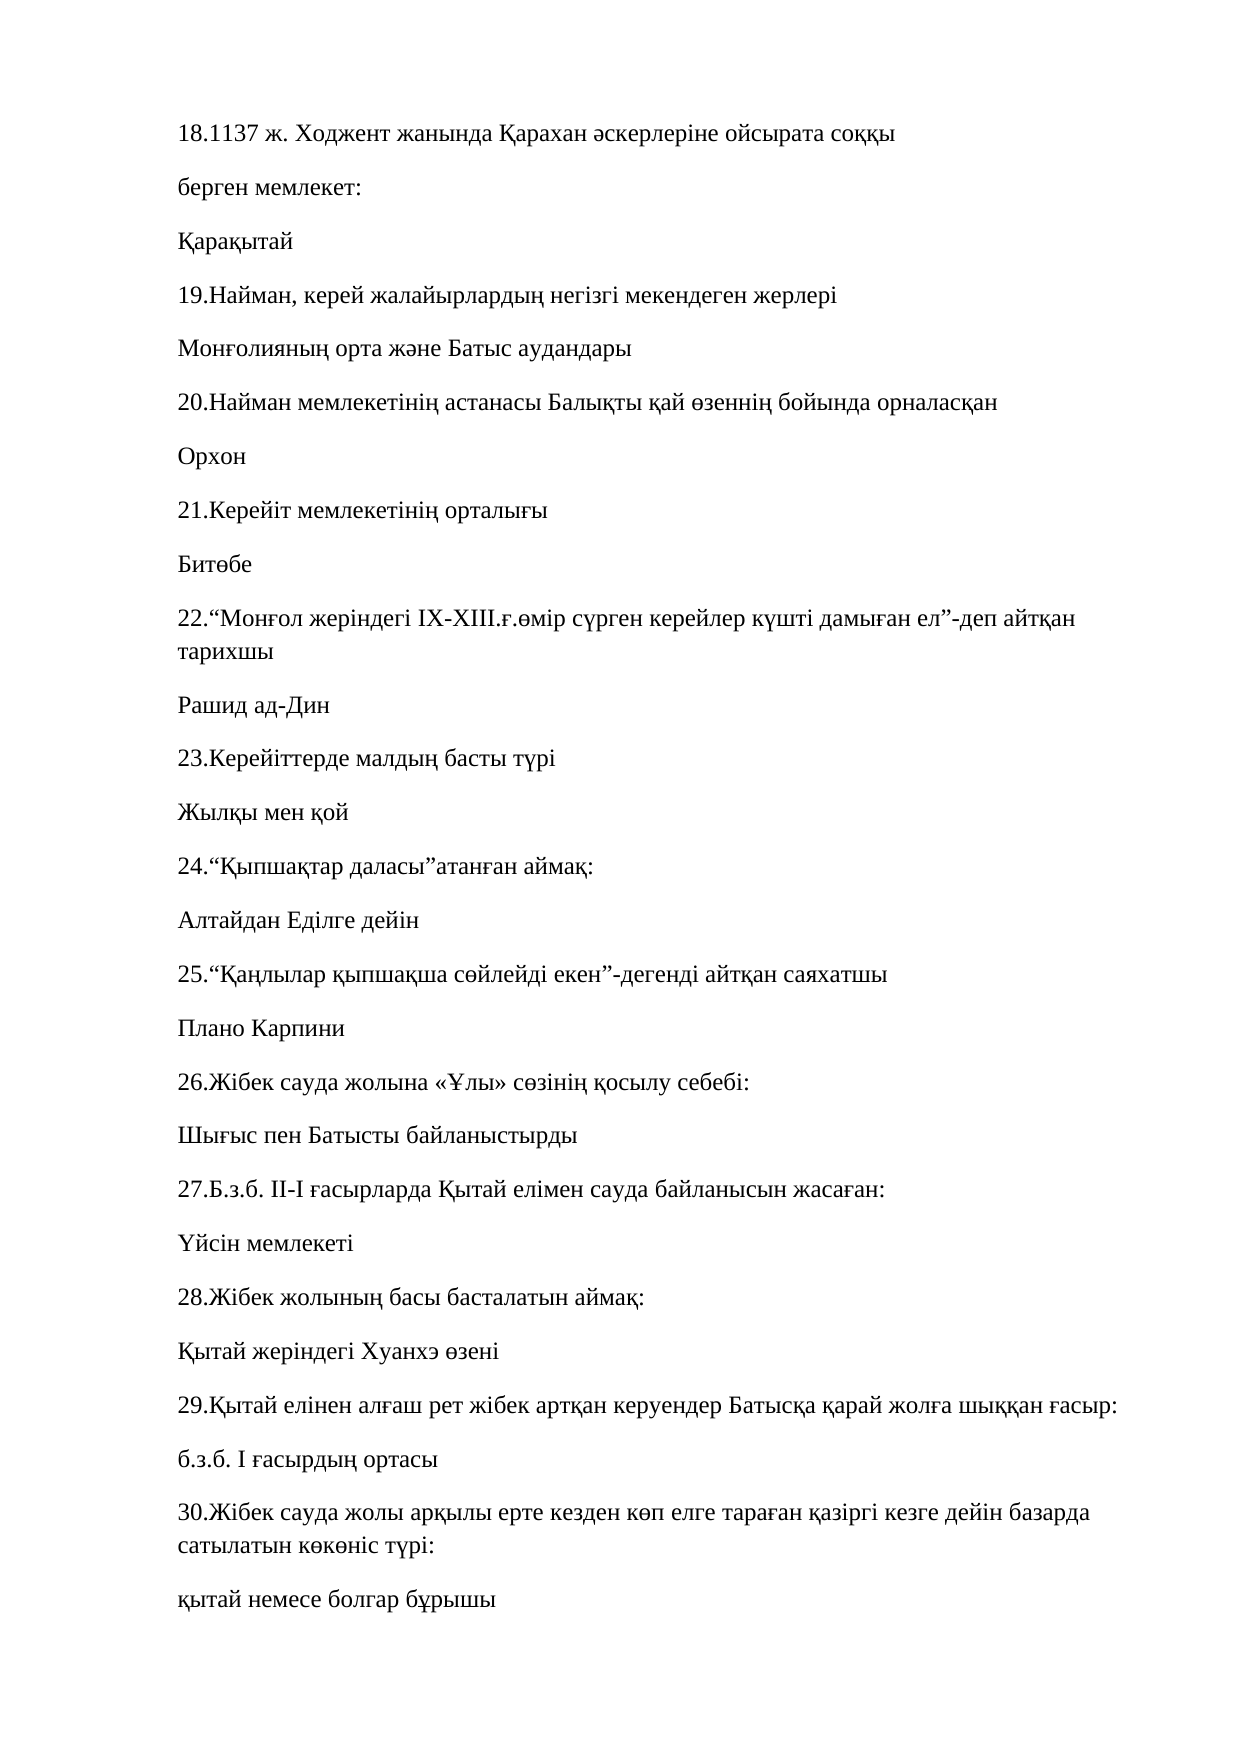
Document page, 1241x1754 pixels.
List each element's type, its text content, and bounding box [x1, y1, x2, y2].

text Орхон [177, 441, 1152, 470]
text 29.Қытай елінен алғаш рет жібек артқан керуендер Батысқа қарай жолға шыққан ғасыр: [177, 1390, 1152, 1418]
text б.з.б. І ғасырдың ортасы [177, 1444, 1152, 1472]
text 18.1137 ж. Ходжент жанында Қарахан әскерлеріне ойсырата соққы [177, 118, 1152, 147]
text 21.Керейіт мемлекетінің орталығы [177, 495, 1152, 524]
text Қытай жеріндегі Хуанхэ өзені [177, 1336, 1152, 1365]
text Монғолияның орта және Батыс аудандары [177, 333, 1152, 362]
text 23.Керейіттерде малдың басты түрі [177, 743, 1152, 772]
text Шығыс пен Батысты байланыстырды [177, 1121, 1152, 1149]
text 24.“Қыпшақтар даласы”атанған аймақ: [177, 851, 1152, 880]
text Битөбе [177, 549, 1152, 578]
text 26.Жібек сауда жолына «Ұлы» сөзінің қосылу себебі: [177, 1067, 1152, 1095]
text берген мемлекет: [177, 172, 1152, 201]
text Рашид ад-Дин [177, 690, 1152, 718]
text Алтайдан Еділге дейін [177, 905, 1152, 934]
text 19.Найман, керей жалайырлардың негізгі мекендеген жерлері [177, 280, 1152, 308]
text Үйсін мемлекеті [177, 1228, 1152, 1257]
text 27.Б.з.б. ІІ-І ғасырларда Қытай елімен сауда байланысын жасаған: [177, 1174, 1152, 1203]
text 25.“Қаңлылар қыпшақша сөйлейді екен”-дегенді айтқан саяхатшы [177, 959, 1152, 988]
text Плано Карпини [177, 1013, 1152, 1042]
text 22.“Монғол жеріндегі IX-XIII.ғ.өмір сүрген керейлер күшті дамыған ел”-деп айтқан тарихшы [177, 603, 1152, 664]
text Қарақытай [177, 226, 1152, 254]
text 20.Найман мемлекетінің астанасы Балықты қай өзеннің бойында орналасқан [177, 387, 1152, 416]
text Жылқы мен қой [177, 797, 1152, 826]
text 30.Жібек сауда жолы арқылы ерте кезден көп елге тараған қазіргі кезге дейін базарда сатылатын көкөніс түрі: [177, 1497, 1152, 1559]
text қытай немесе болгар бұрышы [177, 1584, 1152, 1613]
text 28.Жібек жолының басы басталатын аймақ: [177, 1282, 1152, 1311]
